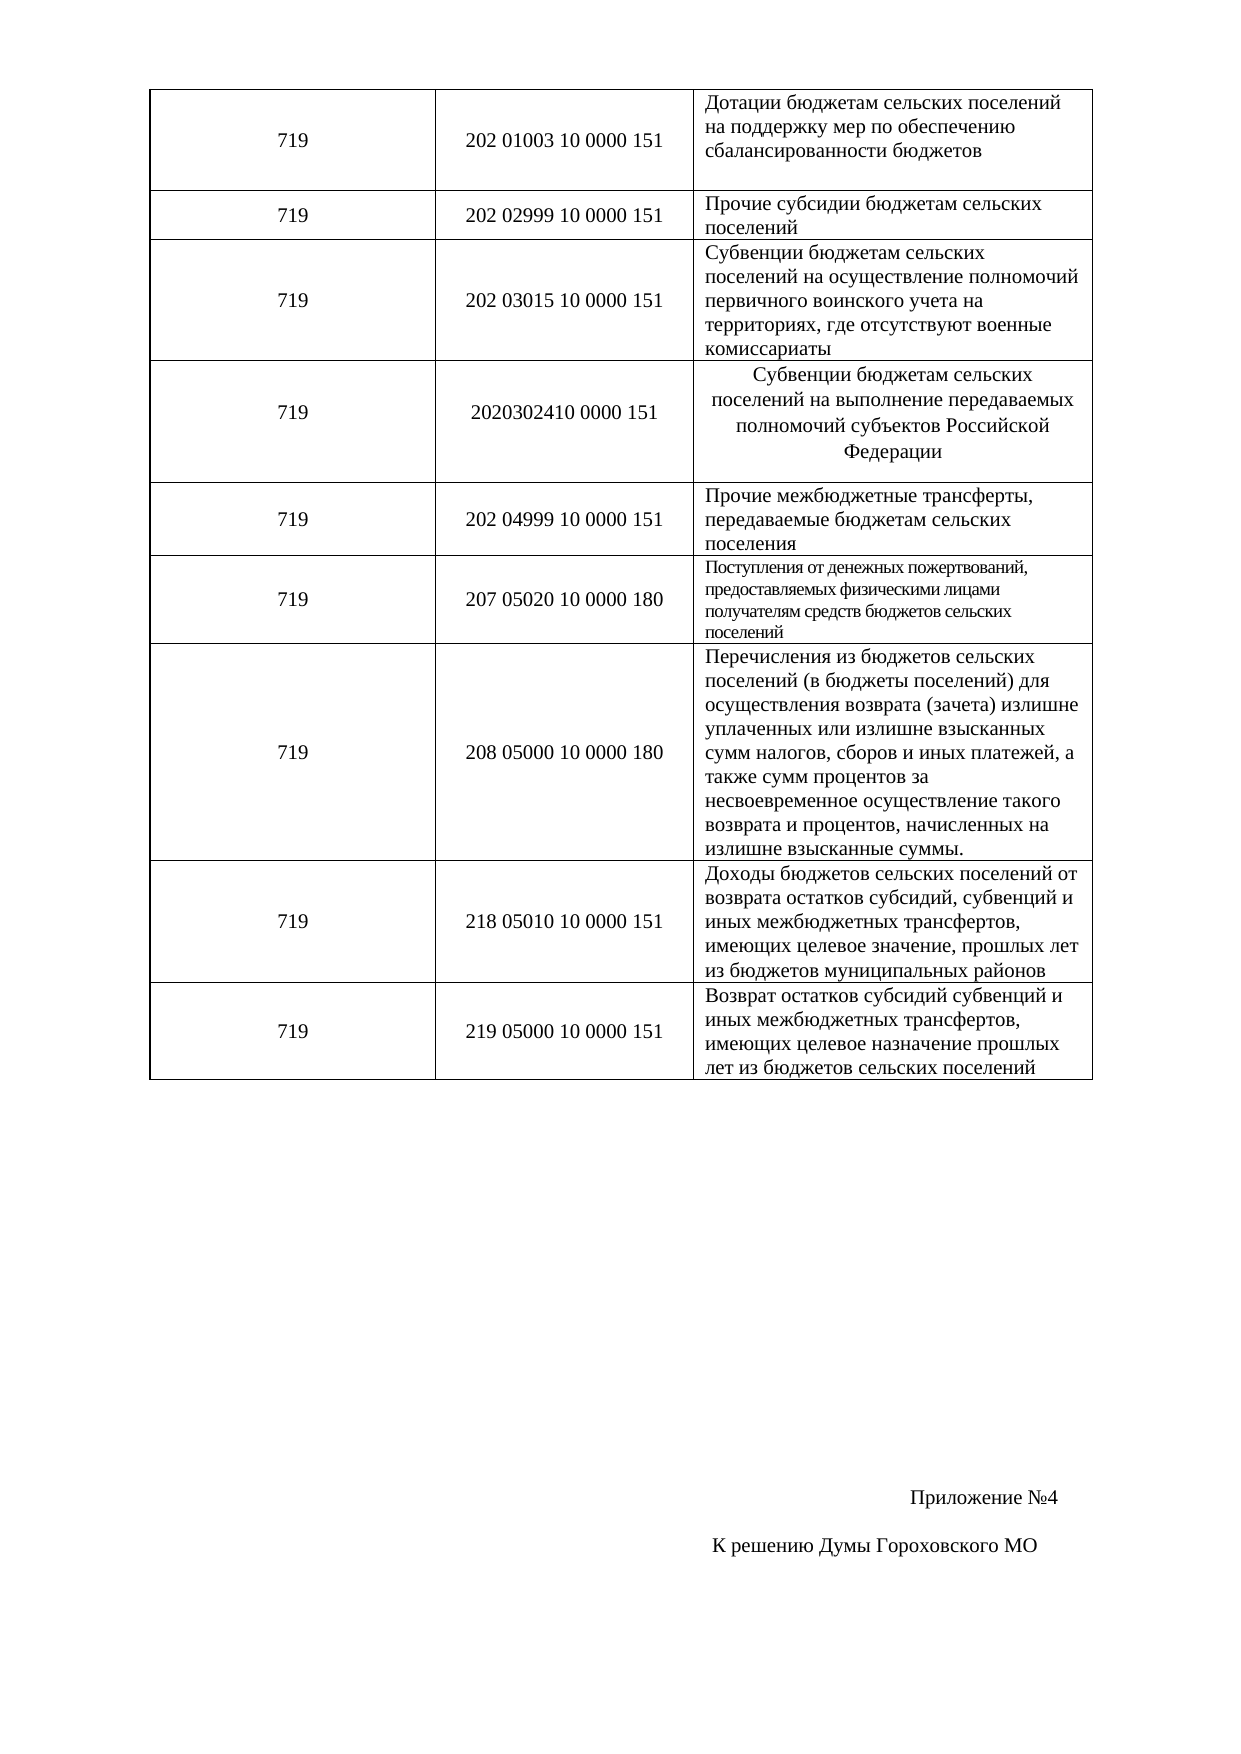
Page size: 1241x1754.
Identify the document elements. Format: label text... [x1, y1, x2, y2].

table_cell 719 [151, 556, 435, 643]
table_cell 218 05010 10 0000 151 [436, 861, 693, 982]
table_cell 208 05000 10 0000 180 [436, 644, 693, 860]
table_cell 719 [151, 983, 435, 1079]
table_cell Перечисления из бюджетов сельских поселений (в бюджеты поселений) для осуществления возврата (зачета) излишне уплаченных или излишне взысканных сумм налогов, сборов и иных платежей, а также сумм процентов за несвоевременное осуществление такого возврата и процентов, начисленных на излишне взысканные суммы. [694, 644, 1092, 860]
table_cell Поступления от денежных пожертвований, предоставляемых физическими лицами получателям средств бюджетов сельских поселений [694, 556, 1092, 643]
table_cell Доходы бюджетов сельских поселений от возврата остатков субсидий, субвенций и иных межбюджетных трансфертов, имеющих целевое значение, прошлых лет из бюджетов муниципальных районов [694, 861, 1092, 982]
table_cell 719 [151, 361, 435, 482]
table_cell 719 [151, 483, 435, 555]
table_cell 719 [151, 644, 435, 860]
table_cell 719 [151, 191, 435, 239]
table_cell Прочие субсидии бюджетам сельских поселений [694, 191, 1092, 239]
table_cell 202 01003 10 0000 151 [436, 90, 693, 190]
table_cell 219 05000 10 0000 151 [436, 983, 693, 1079]
table_cell 202 03015 10 0000 151 [436, 240, 693, 360]
text Приложение №4 [149, 1485, 1122, 1509]
table_cell 207 05020 10 0000 180 [436, 556, 693, 643]
table_cell 202 04999 10 0000 151 [436, 483, 693, 555]
table_cell 719 [151, 240, 435, 360]
table_cell Прочие межбюджетные трансферты, передаваемые бюджетам сельских поселения [694, 483, 1092, 555]
table_cell Субвенции бюджетам сельских поселений на выполнение передаваемых полномочий субъектов Российской Федерации [694, 361, 1092, 482]
table_cell Субвенции бюджетам сельских поселений на осуществление полномочий первичного воинского учета на территориях, где отсутствуют военные комиссариаты [694, 240, 1092, 360]
table_cell 719 [151, 861, 435, 982]
table_cell 719 [151, 90, 435, 190]
text К решению Думы Гороховского МО [149, 1533, 1122, 1557]
table_cell Дотации бюджетам сельских поселений на поддержку мер по обеспечению сбалансированности бюджетов [694, 90, 1092, 190]
table_cell 202 02999 10 0000 151 [436, 191, 693, 239]
table_cell 2020302410 0000 151 [436, 361, 693, 482]
table_cell Возврат остатков субсидий субвенций и иных межбюджетных трансфертов, имеющих целевое назначение прошлых лет из бюджетов сельских поселений [694, 983, 1092, 1079]
